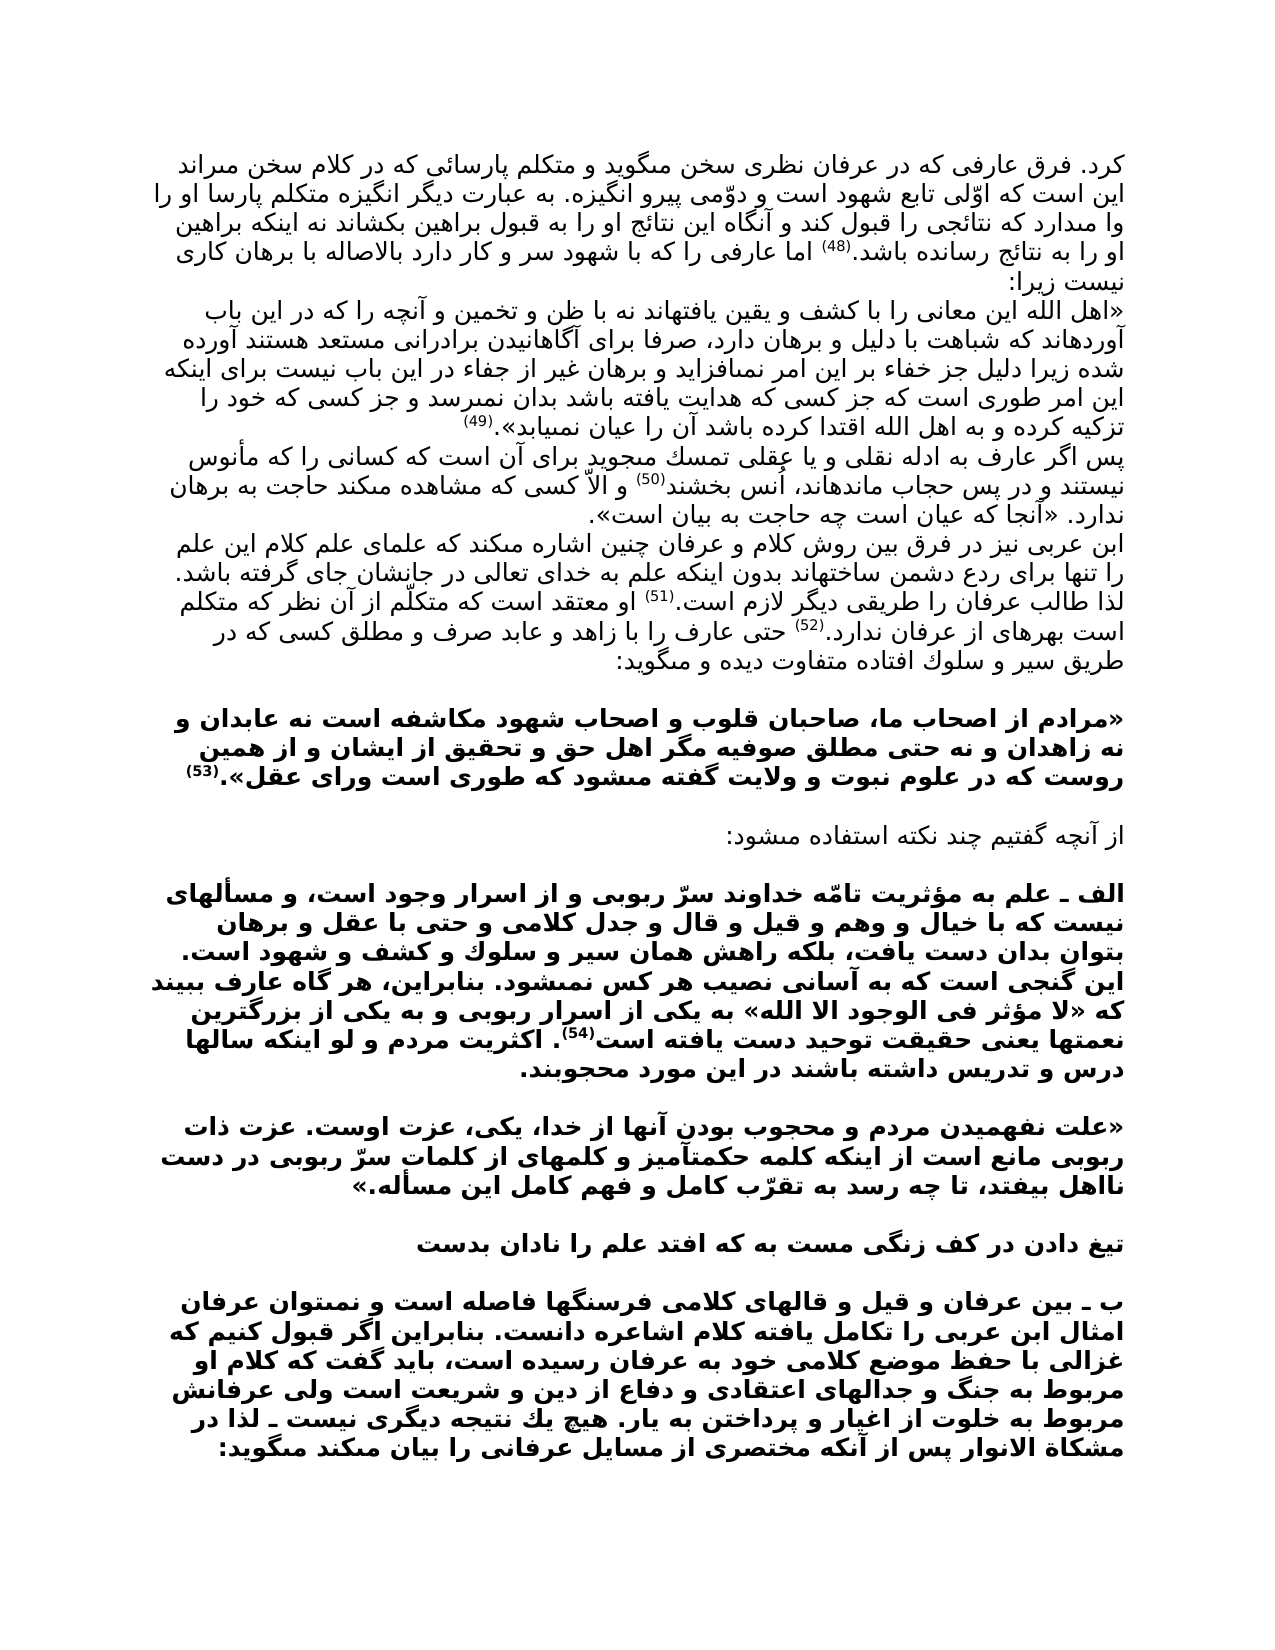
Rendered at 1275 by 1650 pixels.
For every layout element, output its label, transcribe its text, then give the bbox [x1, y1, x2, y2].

text پس اگر عارف به ادله نقلى و يا عقلى تمسك مى‏جويد براى آن است كه كسانى را كه مأنوس نيستند و در پس حجاب مانده‏اند، اُنس بخشند(50) و الاّ كسى كه مشاهده مى‏كند حاجت به برهان ندارد. «آنجا كه عيان است چه حاجت به بيان است». [150, 442, 1125, 529]
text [150, 150, 1125, 296]
text «مرادم از اصحاب ما، صاحبان قلوب و اصحاب شهود مكاشفه است نه عابدان و نه زاهدان و نه حتى مطلق صوفيه مگر اهل حق و تحقيق از ايشان و از همين روست كه در علوم نبوت و ولايت گفته مى‏شود كه طورى است وراى عقل».(53) [150, 704, 1125, 792]
text از آنچه گفتيم چند نكته استفاده مى‏شود: [150, 821, 1125, 850]
text ب ـ بين عرفان و قيل و قال‏هاى كلامى فرسنگها فاصله است و نمى‏توان عرفان امثال ابن عربى را تكامل يافته كلام اشاعره دانست. بنابراين اگر قبول كنيم كه غزالى با حفظ موضع كلامى خود به عرفان رسيده است، بايد گفت كه كلام او مربوط به جنگ و جدالهاى اعتقادى و دفاع از دين و شريعت است ولى عرفانش مربوط به خلوت از اغيار و پرداختن به يار. هيچ يك نتيجه ديگرى نيست ـ لذا در مشكاة الانوار پس از آنكه مختصرى از مسايل عرفانى را بيان مى‏كند مى‏گويد: [150, 1287, 1125, 1462]
text ابن عربى نيز در فرق بين روش كلام و عرفان چنين اشاره مى‏كند كه علماى علم كلام اين علم را تنها براى ردع دشمن ساخته‏اند بدون اينكه علم به خداى تعالى در جانشان جاى گرفته باشد. لذا طالب عرفان را طريقى ديگر لازم است.(51) او معتقد است كه متكلّم از آن نظر كه متكلم است بهره‏اى از عرفان ندارد.(52) حتى عارف را با زاهد و عابد صرف و مطلق كسى كه در طريق سير و سلوك افتاده متفاوت ديده و مى‏گويد: [150, 529, 1125, 675]
text تيغ دادن در كف زنگى مست به كه افتد علم را نادان بدست [150, 1229, 1125, 1258]
text الف ـ علم به مؤثريت تامّه خداوند سرّ ربوبى و از اسرار وجود است، و مسأله‏اى نيست كه با خيال و وهم و قيل و قال و جدل كلامى و حتى با عقل و برهان بتوان بدان دست يافت، بلكه راهش همان سير و سلوك و كشف و شهود است. اين گنجى است كه به آسانى نصيب هر كس نمى‏شود. بنابراين، هر گاه عارف ببيند كه «لا مؤثر فى الوجود الا الله» به يكى از اسرار ربوبى و به يكى از بزرگترين نعمتها يعنى حقيقت توحيد دست يافته است(54). اكثريت مردم و لو اينكه سالها درس و تدريس داشته باشند در اين مورد محجوبند. [150, 879, 1125, 1083]
text «علت نفهميدن مردم و محجوب بودن آنها از خدا، يكى، عزت اوست. عزت ذات ربوبى مانع است از اينكه كلمه حكمت‏آميز و كلمه‏اى از كلمات سرّ ربوبى در دست نااهل بيفتد، تا چه رسد به تقرّب كامل و فهم كامل اين مسأله.» [150, 1112, 1125, 1200]
text «اهل الله اين معانى را با كشف و يقين يافته‏اند نه با ظن و تخمين و آنچه را كه در اين باب آورده‏اند كه شباهت با دليل و برهان دارد، صرفا براى آگاهانيدن برادرانى مستعد هستند آورده شده زيرا دليل جز خفاء بر اين امر نمى‏افزايد و برهان غير از جفاء در اين باب نيست براى اينكه اين امر طورى است كه جز كسى كه هدايت يافته باشد بدان نمى‏رسد و جز كسى كه خود را تزكيه كرده و به اهل الله اقتدا كرده باشد آن را عيان نمى‏يابد».(49) [150, 296, 1125, 442]
